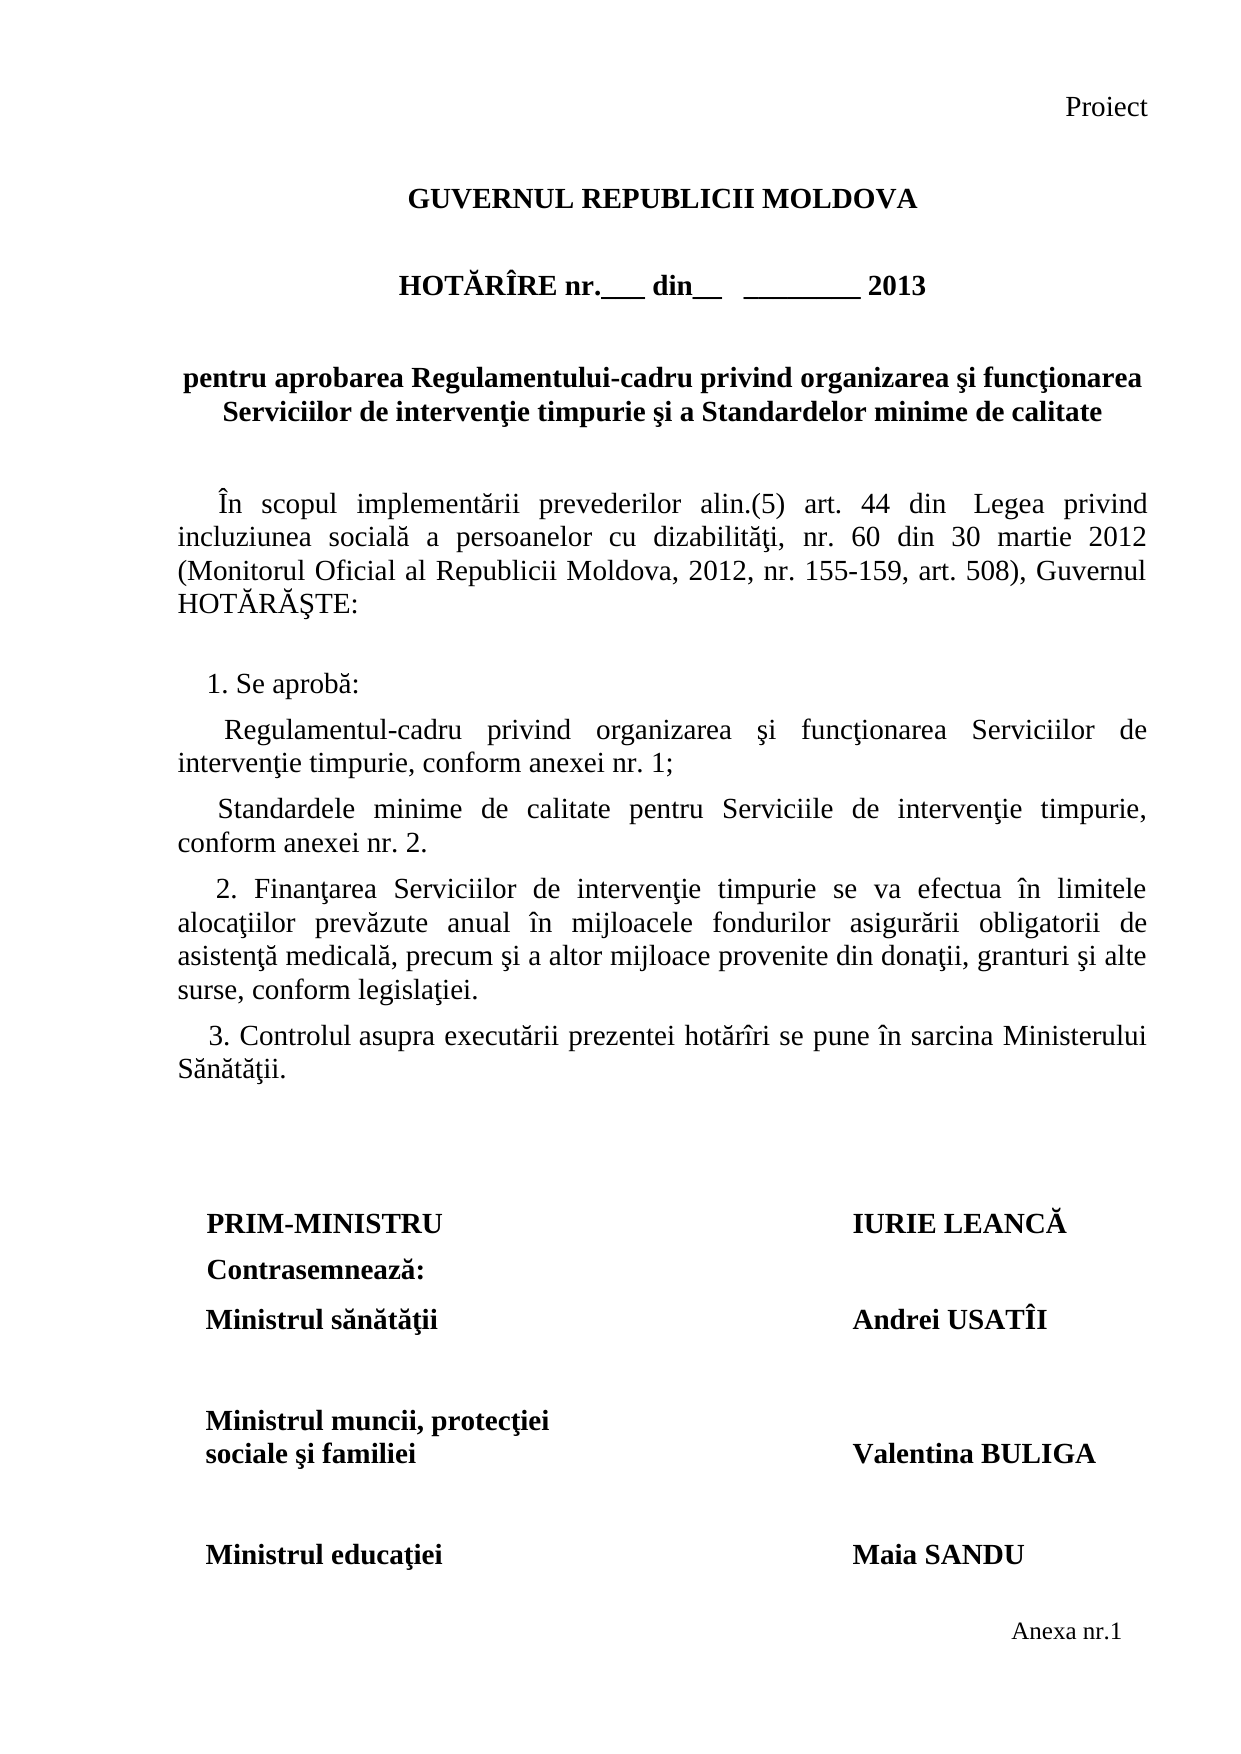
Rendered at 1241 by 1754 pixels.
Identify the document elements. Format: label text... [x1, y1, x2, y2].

text 1. Se aprobă: [177, 632, 1148, 699]
text Ministrul muncii, protecţiei [177, 1403, 1147, 1436]
text 2. Finanţarea Serviciilor de intervenţie timpurie se va efectua în limitele alocaţiilor prevăzute anual în mijloacele fondurilor asigurării obligatorii de asistenţă medicală, precum şi a altor mijloace provenite din donaţii, granturi şi alte surse, conform legislaţiei. [177, 871, 1148, 1005]
text În scopul implementării prevederilor alin.(5) art. 44 din Legea privind incluziunea socială a persoanelor cu dizabilităţi, nr. 60 din 30 martie 2012 (Monitorul Oficial al Republicii Moldova, 2012, nr. 155-159, art. 508), Guvernul HOTĂRĂŞTE: [177, 486, 1148, 620]
text Anexa nr.1 [177, 1616, 1122, 1645]
text HOTĂRÎRE nr.___ din__ ________ 2013 [177, 268, 1148, 302]
text Proiect [177, 89, 1148, 122]
text Contrasemnează: [177, 1252, 1147, 1285]
text Standardele minime de calitate pentru Serviciile de intervenţie timpurie, conform anexei nr. 2. [177, 792, 1148, 859]
text Ministrul sănătăţii Andrei USATÎI [177, 1302, 1147, 1336]
text GUVERNUL REPUBLICII MOLDOVA [177, 181, 1148, 214]
text Regulamentul-cadru privind organizarea şi funcţionarea Serviciilor de intervenţie timpurie, conform anexei nr. 1; [177, 712, 1148, 779]
text Ministrul educaţiei Maia SANDU [177, 1537, 1147, 1570]
text sociale şi familiei Valentina BULIGA [177, 1436, 1147, 1470]
text PRIM-MINISTRU IURIE LEANCĂ [177, 1172, 1148, 1239]
text 3. Controlul asupra executării prezentei hotărîri se pune în sarcina Ministerului Sănătăţii. [177, 1018, 1148, 1085]
text pentru aprobarea Regulamentului-cadru privind organizarea şi funcţionarea Serviciilor de intervenţie timpurie şi a Standardelor minime de calitate [177, 360, 1148, 427]
